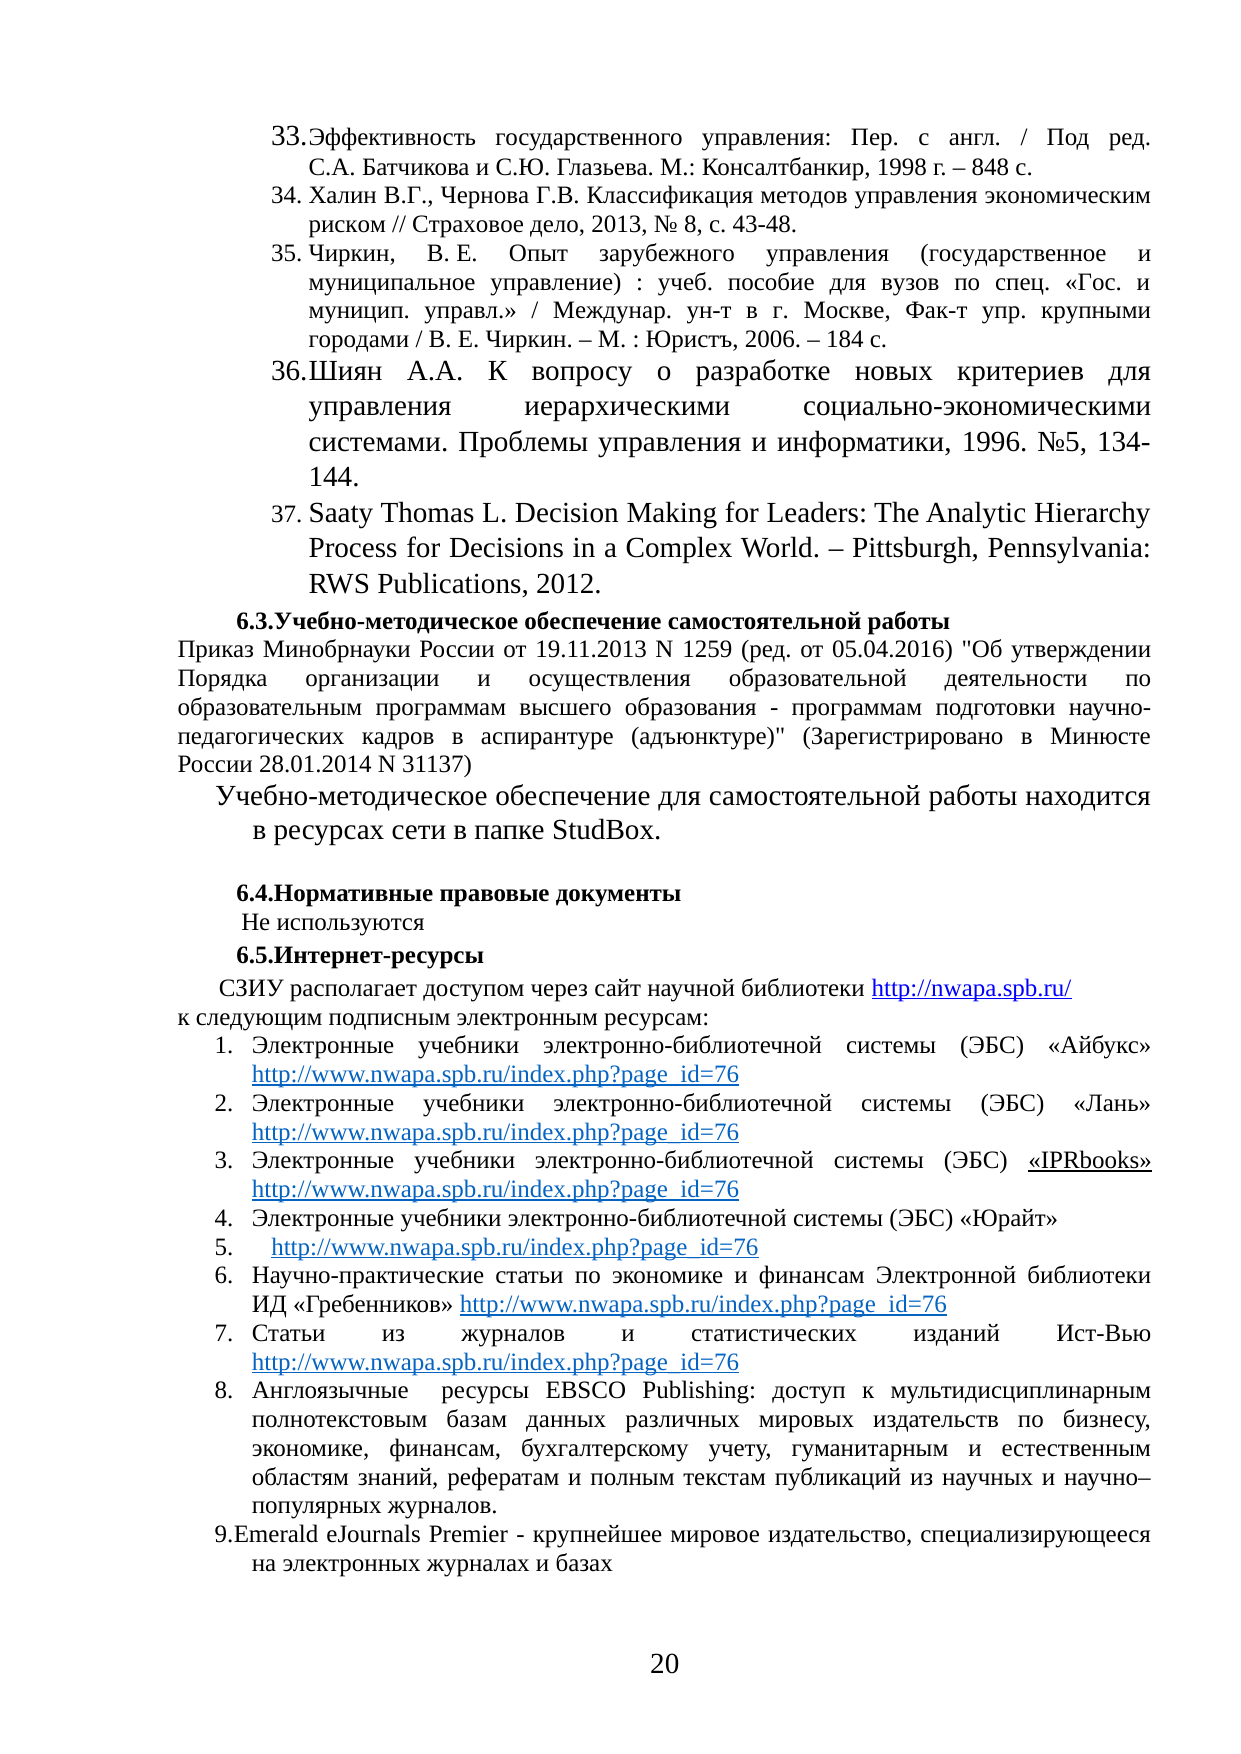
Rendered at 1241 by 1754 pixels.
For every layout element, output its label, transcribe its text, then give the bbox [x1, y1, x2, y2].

list Статьи из журналов и статистических изданий Ист-Вью http://www.nwapa.spb.ru/index.php?page_id=76 [214, 1318, 1152, 1375]
list Электронные учебники электронно-библиотечной системы (ЭБС) «Айбукс» http://www.nwapa.spb.ru/index.php?page_id=76 [214, 1030, 1152, 1088]
subtitle 6.3.Учебно-методическое обеспечение самостоятельной работы [177, 606, 1152, 634]
text Не используются [241, 907, 1152, 936]
list Электронные учебники электронно-библиотечной системы (ЭБС) «Лань» http://www.nwapa.spb.ru/index.php?page_id=76 [214, 1088, 1152, 1145]
text Приказ Минобрнауки России от 19.11.2013 N 1259 (ред. от 05.04.2016) "Об утверждении Порядка организации и осуществления образовательной деятельности по образовательным программам высшего образования - программам подготовки научно-педагогических кадров в аспирантуре (адъюнктуре)" (Зарегистрировано в Минюсте России 28.01.2014 N 31137) [177, 634, 1152, 778]
list Электронные учебники электронно-библиотечной системы (ЭБС) «Юрайт» [214, 1203, 1152, 1232]
list Халин В.Г., Чернова Г.В. Классификация методов управления экономическим риском // Страховое дело, 2013, № 8, с. 43-48. [271, 180, 1152, 238]
subtitle 6.4.Нормативные правовые документы [177, 878, 1152, 907]
subtitle 6.5.Интернет-ресурсы [177, 940, 1152, 969]
text СЗИУ располагает доступом через сайт научной библиотеки http://nwapa.spb.ru/ к следующим подписным электронным ресурсам: [177, 973, 1152, 1030]
list Эффективность государственного управления: Пер. с англ. / Под ред. С.А. Батчикова и С.Ю. Глазьева. М.: Консалтбанкир, 1998 г. – 848 с. [271, 118, 1152, 180]
list Чиркин, В. Е. Опыт зарубежного управления (государственное и муниципальное управление) : учеб. пособие для вузов по спец. «Гос. и муницип. управл.» / Междунар. ун-т в г. Москве, Фак-т упр. крупными городами / В. Е. Чиркин. – М. : Юристъ, 2006. – 184 с. [271, 238, 1152, 353]
list http://www.nwapa.spb.ru/index.php?page_id=76 [214, 1232, 1152, 1260]
list Шиян A.A. К вопросу о разработке новых критериев для управления иерархическими социально-экономическими системами. Проблемы управления и информатики, 1996. №5, 134-144. [271, 353, 1152, 493]
list Научно-практические статьи по экономике и финансам Электронной библиотеки ИД «Гребенников» http://www.nwapa.spb.ru/index.php?page_id=76 [214, 1260, 1152, 1318]
list Saaty Thomas L. Decision Making for Leaders: The Analytic Hierarchy Process for Decisions in a Complex World. – Pittsburgh, Pennsylvania: RWS Publications, 2012. [271, 495, 1152, 599]
list Электронные учебники электронно-библиотечной системы (ЭБС) «IPRbooks» http://www.nwapa.spb.ru/index.php?page_id=76 [214, 1145, 1152, 1203]
list Учебно-методическое обеспечение для самостоятельной работы находится в ресурсах сети в папке StudBox. [215, 778, 1152, 845]
list Emerald eJournals Premier - крупнейшее мировое издательство, специализирующееся на электронных журналах и базах [214, 1519, 1152, 1577]
list Англоязычные ресурсы EBSCO Publishing: доступ к мультидисциплинарным полнотекстовым базам данных различных мировых издательств по бизнесу, экономике, финансам, бухгалтерскому учету, гуманитарным и естественным областям знаний, рефератам и полным текстам публикаций из научных и научно–популярных журналов. [214, 1375, 1152, 1519]
